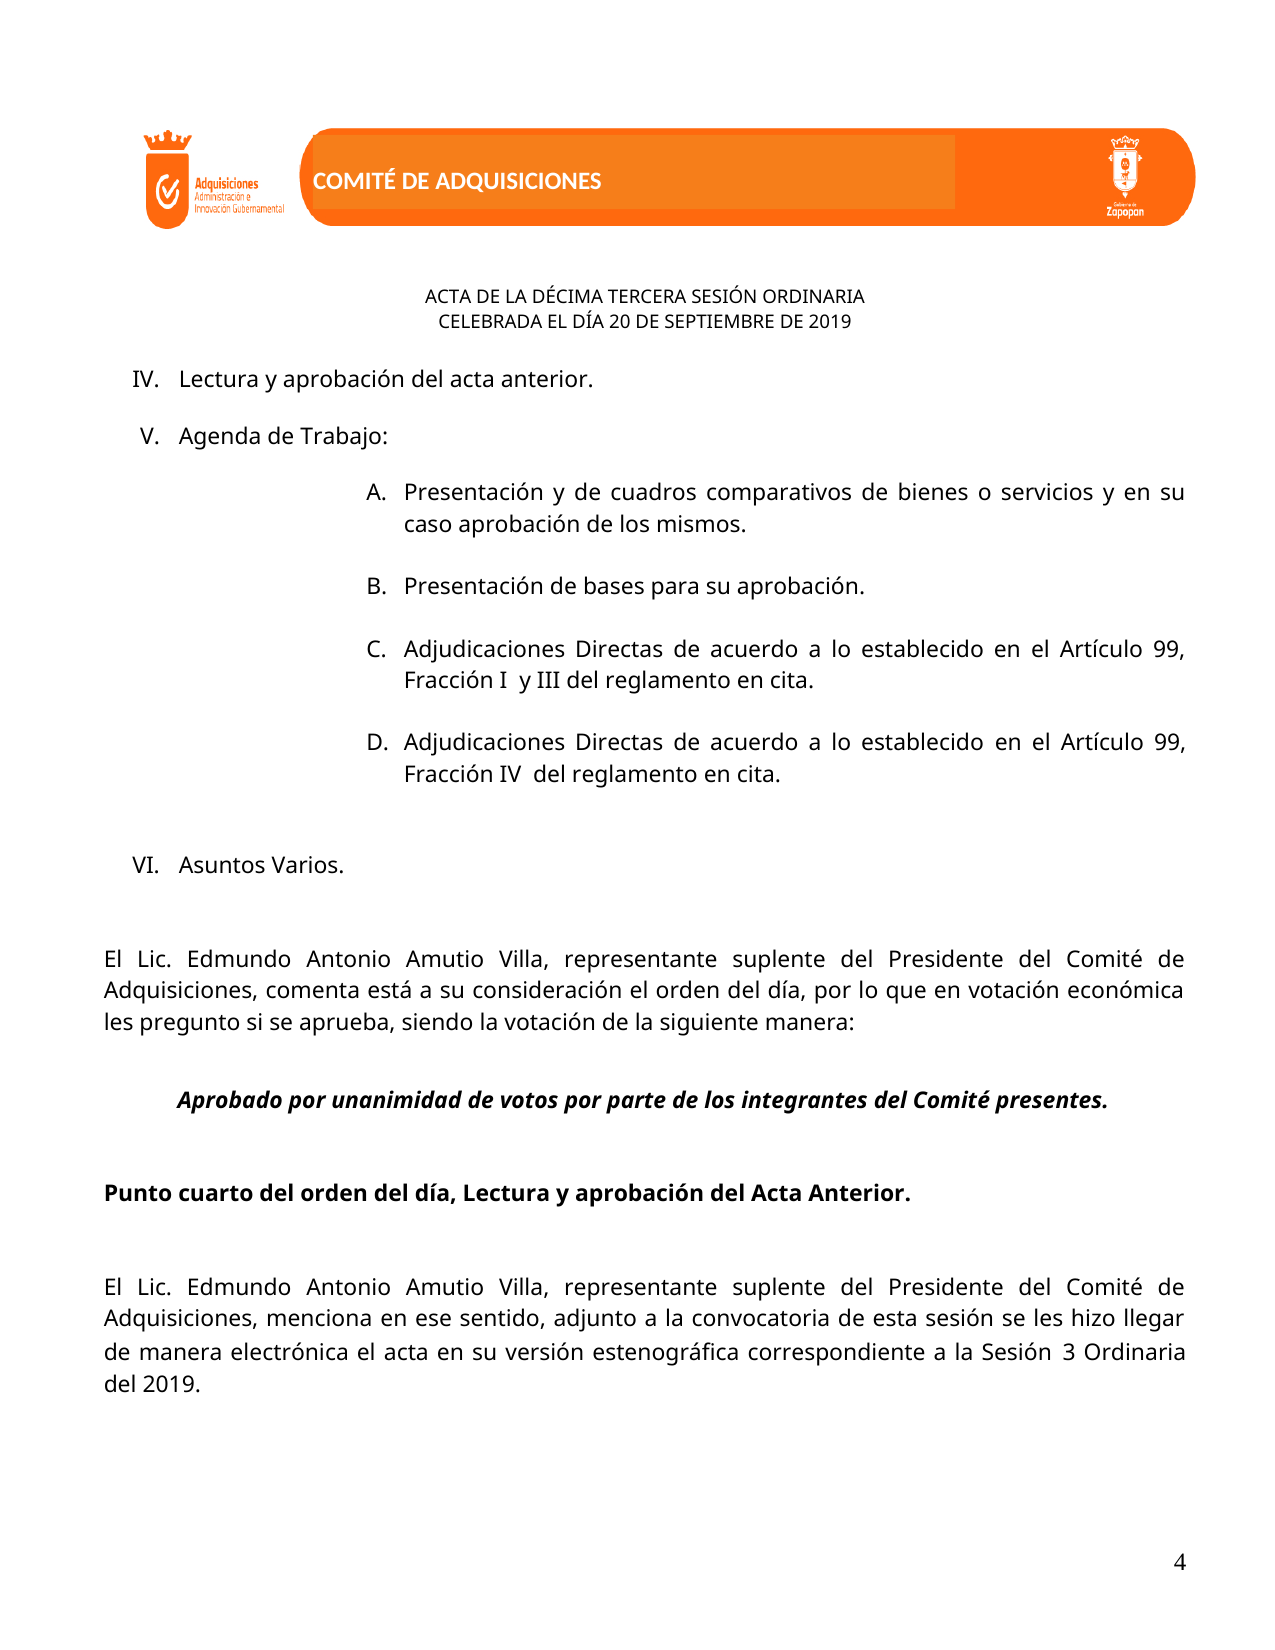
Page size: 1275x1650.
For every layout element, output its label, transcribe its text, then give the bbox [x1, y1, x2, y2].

list Asuntos Varios. [160, 849, 1186, 881]
list Lectura y aprobación del acta anterior. [160, 363, 1186, 394]
list Presentación de bases para su aprobación. [366, 570, 1186, 601]
list Presentación y de cuadros comparativos de bienes o servicios y en su caso aprobación de los mismos. [366, 476, 1186, 539]
list Agenda de Trabajo: [160, 419, 1186, 451]
list Adjudicaciones Directas de acuerdo a lo establecido en el Artículo 99, Fracción IV del reglamento en cita. [366, 726, 1186, 789]
text Punto cuarto del orden del día, Lectura y aprobación del Acta Anterior. [103, 1177, 1186, 1209]
text Aprobado por unanimidad de votos por parte de los integrantes del Comité presentes. [177, 1084, 1186, 1115]
text El Lic. Edmundo Antonio Amutio Villa, representante suplente del Presidente del Comité de Adquisiciones, menciona en ese sentido, adjunto a la convocatoria de esta sesión se les hizo llegar de manera electrónica el acta en su versión estenográfica correspondiente a la Sesión 3 Ordinaria del 2019. [103, 1271, 1186, 1399]
text El Lic. Edmundo Antonio Amutio Villa, representante suplente del Presidente del Comité de Adquisiciones, comenta está a su consideración el orden del día, por lo que en votación económica les pregunto si se aprueba, siendo la votación de la siguiente manera: [103, 943, 1186, 1037]
picture [103, 73, 1224, 284]
list Adjudicaciones Directas de acuerdo a lo establecido en el Artículo 99, Fracción I y III del reglamento en cita. [366, 633, 1186, 695]
